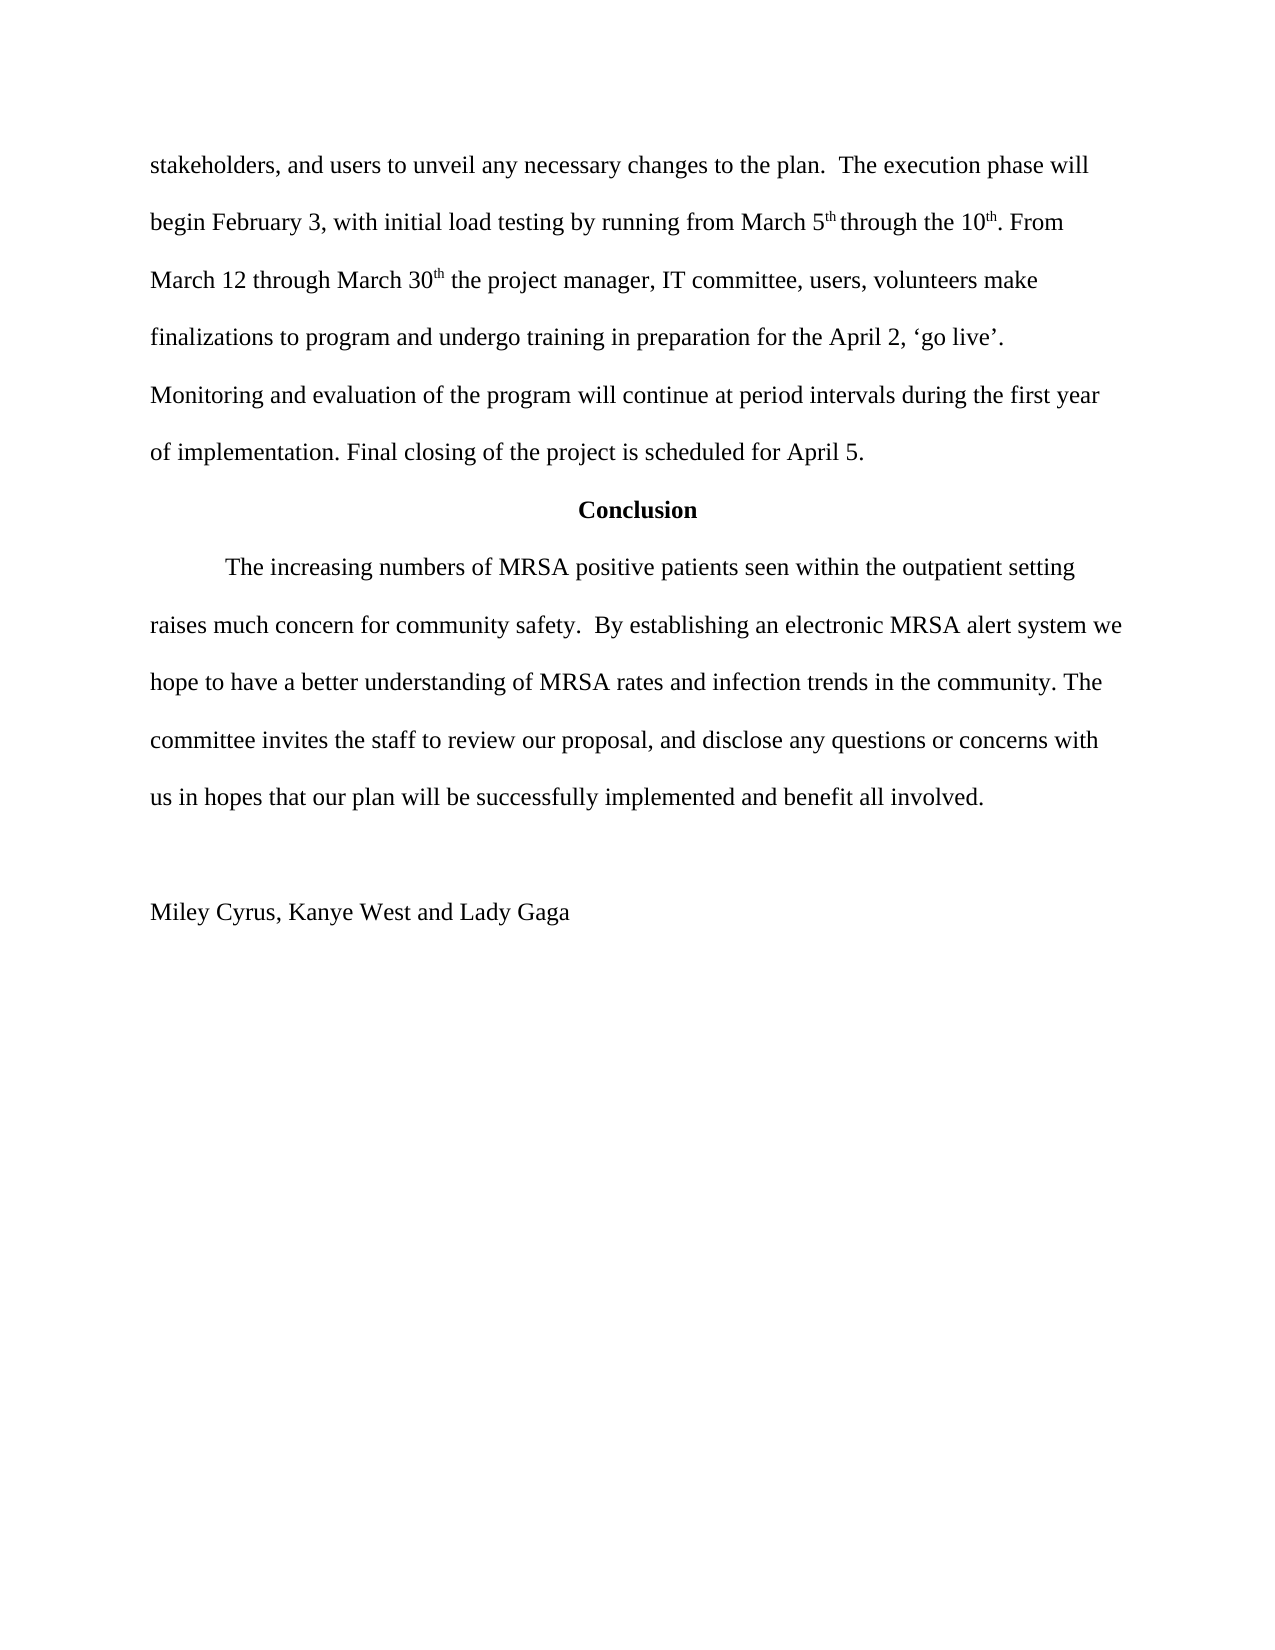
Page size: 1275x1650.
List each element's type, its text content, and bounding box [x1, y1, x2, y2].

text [150, 150, 1125, 466]
text Miley Cyrus, Kanye West and Lady Gaga [150, 897, 1125, 926]
text Conclusion [150, 495, 1125, 524]
text The increasing numbers of MRSA positive patients seen within the outpatient setting raises much concern for community safety. By establishing an electronic MRSA alert system we hope to have a better understanding of MRSA rates and infection trends in the community. The committee invites the staff to review our proposal, and disclose any questions or concerns with us in hopes that our plan will be successfully implemented and benefit all involved. [150, 552, 1125, 811]
